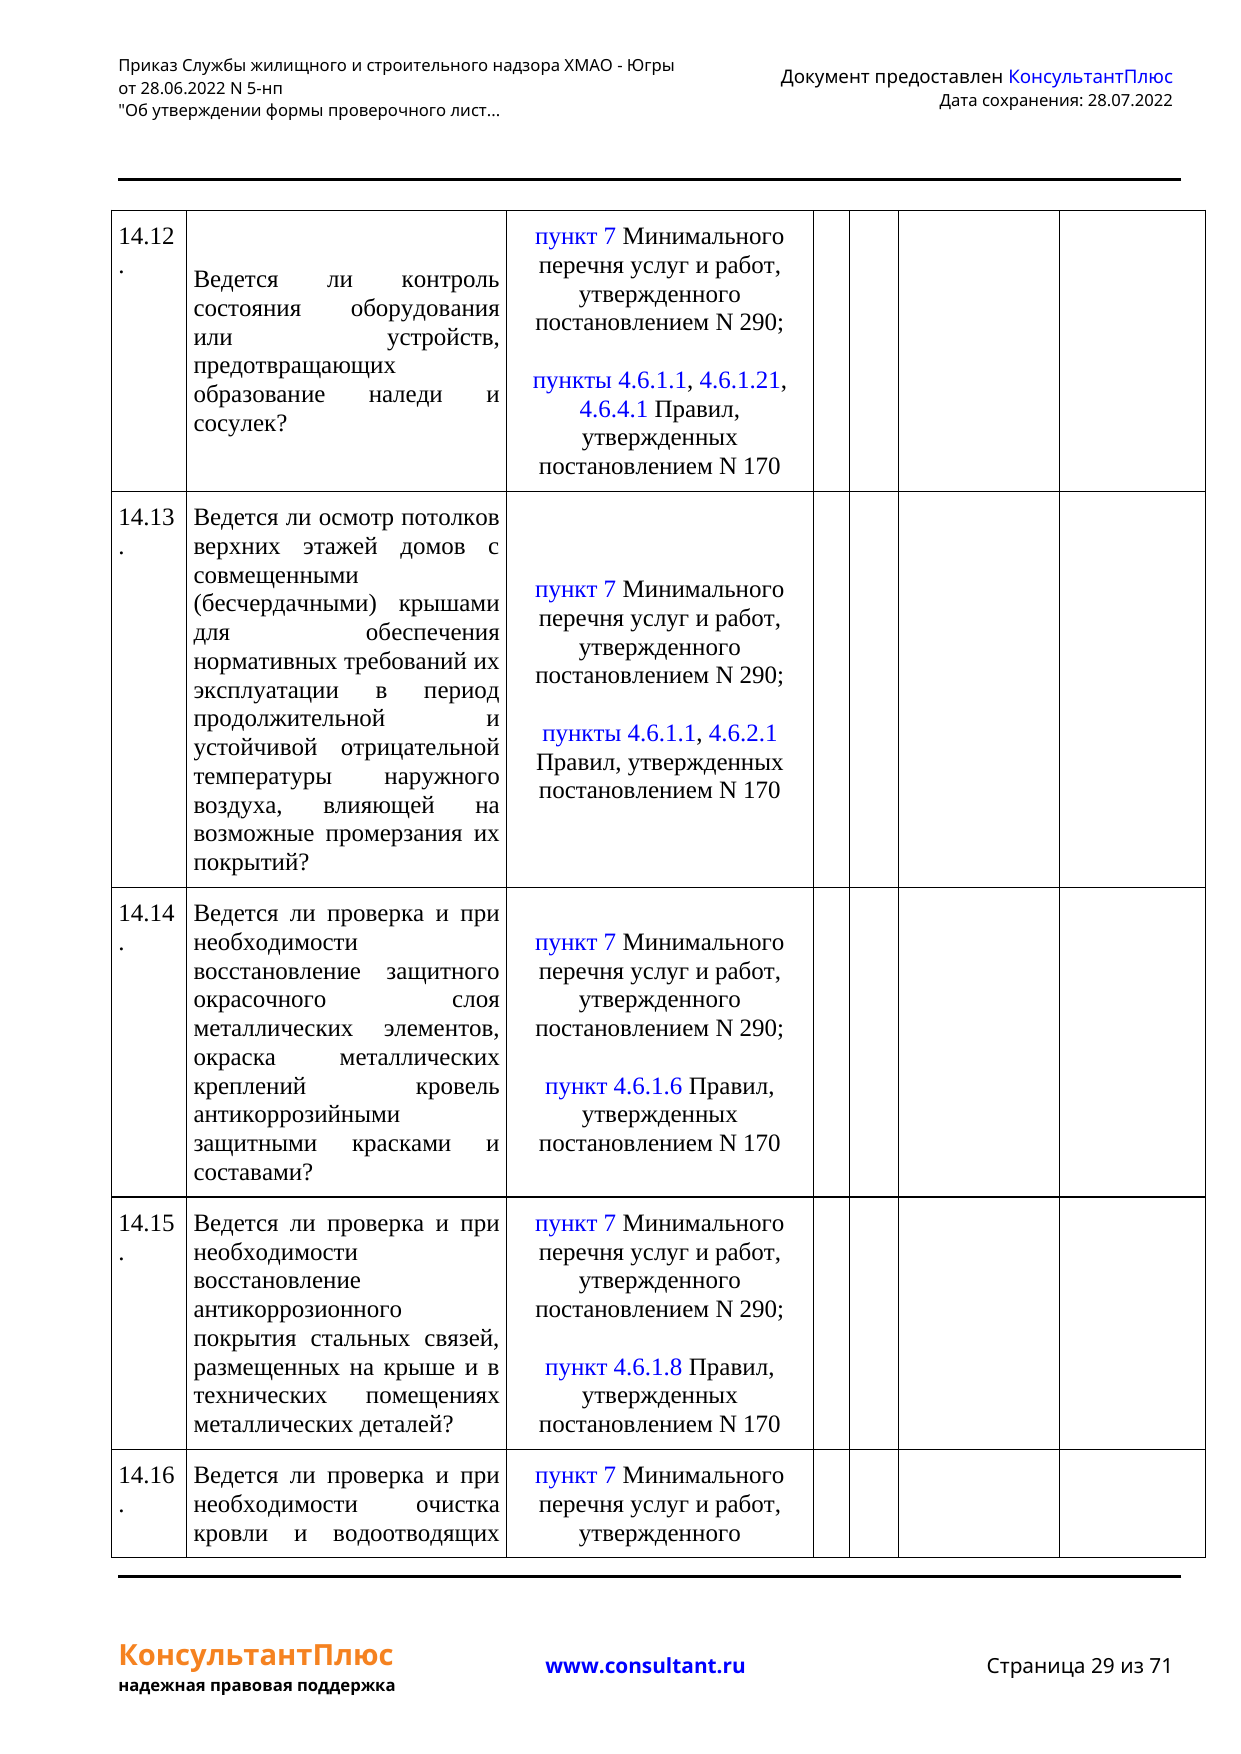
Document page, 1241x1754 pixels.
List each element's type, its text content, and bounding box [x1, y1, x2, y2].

table_cell [850, 1450, 898, 1557]
table_cell [1060, 1198, 1205, 1449]
table_cell [814, 211, 849, 491]
table_cell [1060, 211, 1205, 491]
table_cell [1060, 1450, 1205, 1557]
table_cell 14.14. [112, 888, 186, 1196]
table_cell [1060, 888, 1205, 1196]
table_cell 14.16. [112, 1450, 186, 1557]
table_cell [850, 211, 898, 491]
table_cell [1060, 492, 1205, 887]
table_cell [899, 211, 1059, 491]
table_cell [899, 492, 1059, 887]
table_cell 14.15. [112, 1198, 186, 1449]
table_cell [850, 888, 898, 1196]
table_cell [850, 1198, 898, 1449]
table_cell Ведется ли проверка и при необходимости восстановление защитного окрасочного слоя металлических элементов, окраска металлических креплений кровель антикоррозийными защитными красками и составами? [187, 888, 506, 1196]
table_cell Ведется ли контроль состояния оборудования или устройств, предотвращающих образование наледи и сосулек? [187, 211, 506, 491]
table_cell пункт 7 Минимального перечня услуг и работ, утвержденного постановлением N 290; пункты 4.6.1.1, 4.6.2.1 Правил, утвержденных постановлением N 170 [507, 492, 813, 887]
table_cell 14.12. [112, 211, 186, 491]
table_cell [899, 888, 1059, 1196]
table_cell 14.13. [112, 492, 186, 887]
table_cell [899, 1198, 1059, 1449]
table_cell [850, 492, 898, 887]
table_cell пункт 7 Минимального перечня услуг и работ, утвержденного постановлением N 290; пункты 4.6.1.1, 4.6.1.21, 4.6.4.1 Правил, утвержденных постановлением N 170 [507, 211, 813, 491]
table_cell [187, 1450, 506, 1557]
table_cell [507, 1450, 813, 1557]
table_cell пункт 7 Минимального перечня услуг и работ, утвержденного постановлением N 290; пункт 4.6.1.6 Правил, утвержденных постановлением N 170 [507, 888, 813, 1196]
table_cell Ведется ли осмотр потолков верхних этажей домов с совмещенными (бесчердачными) крышами для обеспечения нормативных требований их эксплуатации в период продолжительной и устойчивой отрицательной температуры наружного воздуха, влияющей на возможные промерзания их покрытий? [187, 492, 506, 887]
table_cell Ведется ли проверка и при необходимости восстановление антикоррозионного покрытия стальных связей, размещенных на крыше и в технических помещениях металлических деталей? [187, 1198, 506, 1449]
table_cell пункт 7 Минимального перечня услуг и работ, утвержденного постановлением N 290; пункт 4.6.1.8 Правил, утвержденных постановлением N 170 [507, 1198, 813, 1449]
table_cell [814, 1450, 849, 1557]
table_cell [814, 1198, 849, 1449]
table_cell [814, 492, 849, 887]
table_cell [899, 1450, 1059, 1557]
table_cell [814, 888, 849, 1196]
